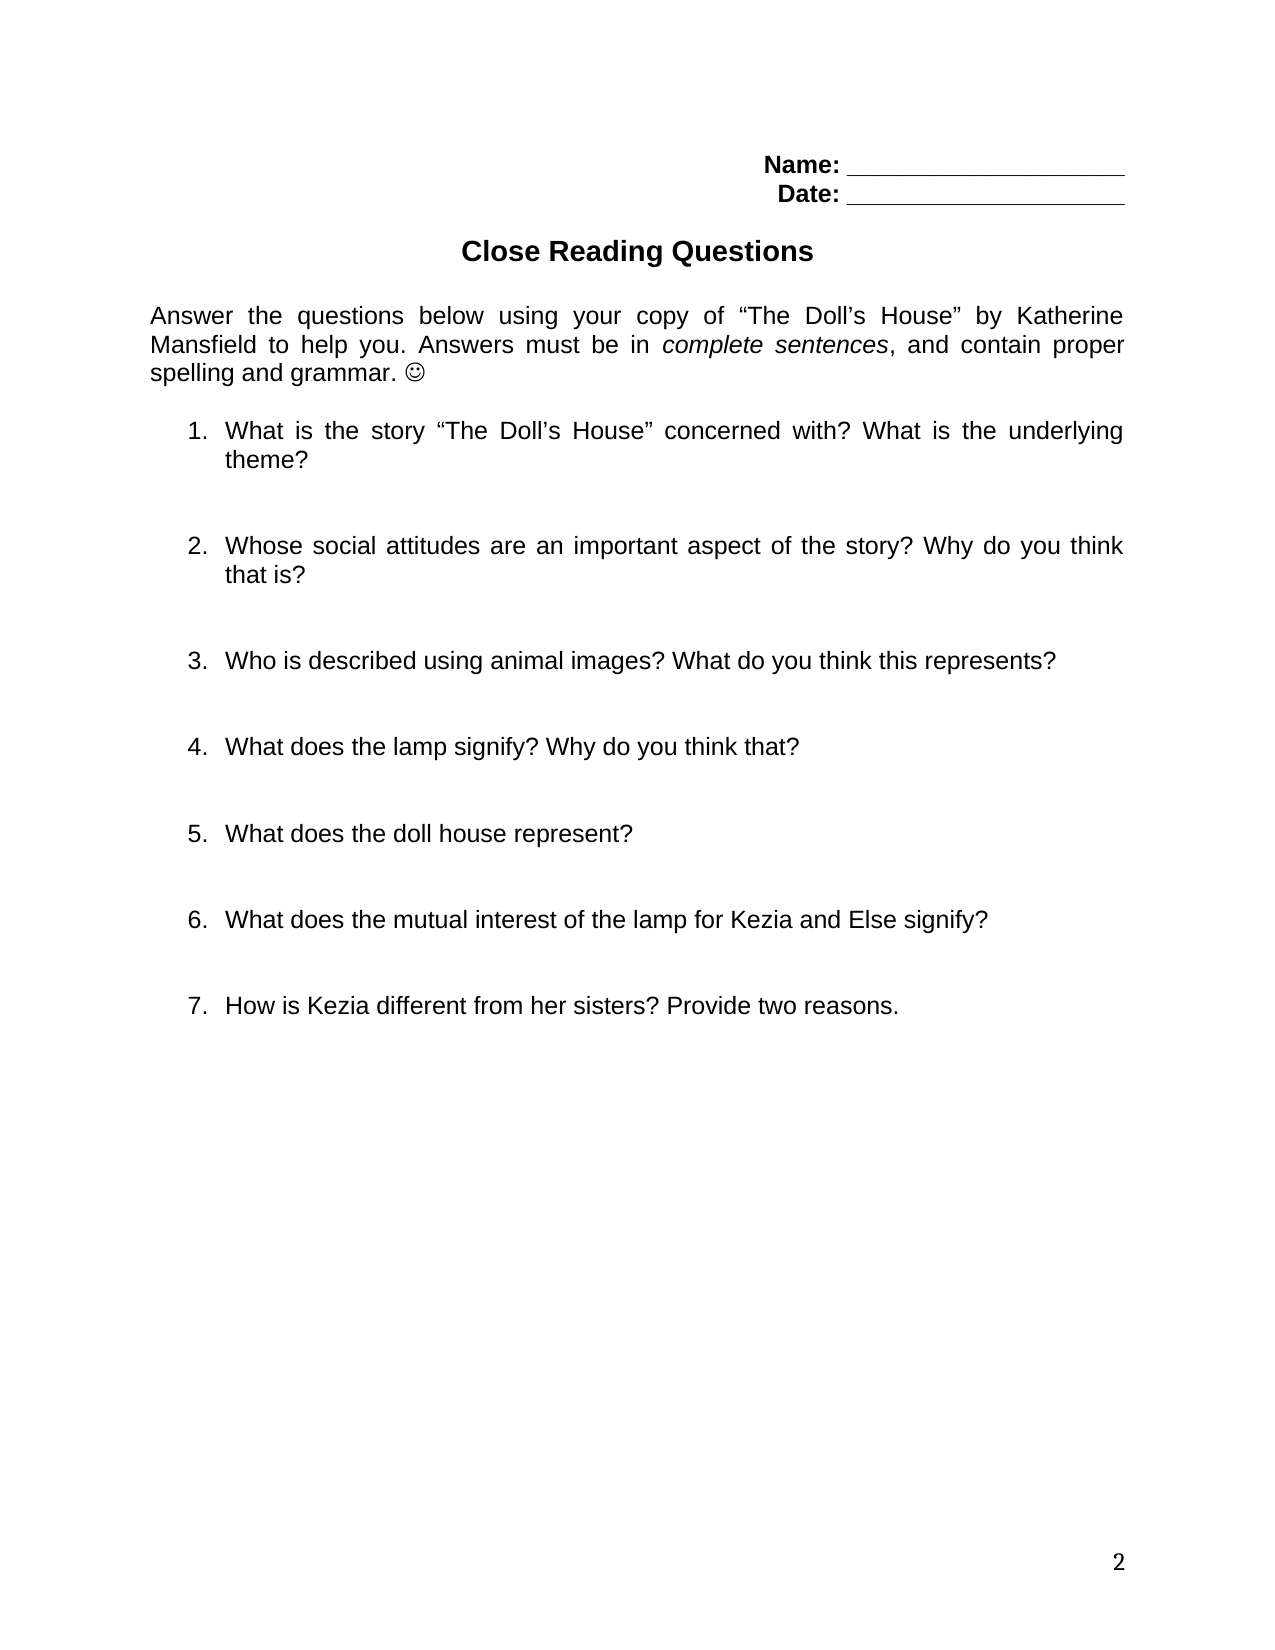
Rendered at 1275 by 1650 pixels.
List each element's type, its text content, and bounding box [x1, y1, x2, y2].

text Answer the questions below using your copy of “The Doll’s House” by Katherine Mansfield to help you. Answers must be in complete sentences, and contain proper spelling and grammar. [150, 301, 1125, 387]
list What is the story “The Doll’s House” concerned with? What is the underlying theme? [187, 416, 1125, 473]
list Who is described using animal images? What do you think this represents? [187, 646, 1125, 675]
list Whose social attitudes are an important aspect of the story? Why do you think that is? [187, 531, 1125, 588]
list How is Kezia different from her sisters? Provide two reasons. [187, 991, 1125, 1020]
list What does the mutual interest of the lamp for Kezia and Else signify? [187, 905, 1125, 933]
text Date: ____________________ [150, 179, 1125, 207]
list What does the doll house represent? [187, 818, 1125, 847]
list What does the lamp signify? Why do you think that? [187, 732, 1125, 761]
text Name: ____________________ [150, 150, 1125, 179]
text Close Reading Questions [150, 234, 1125, 267]
